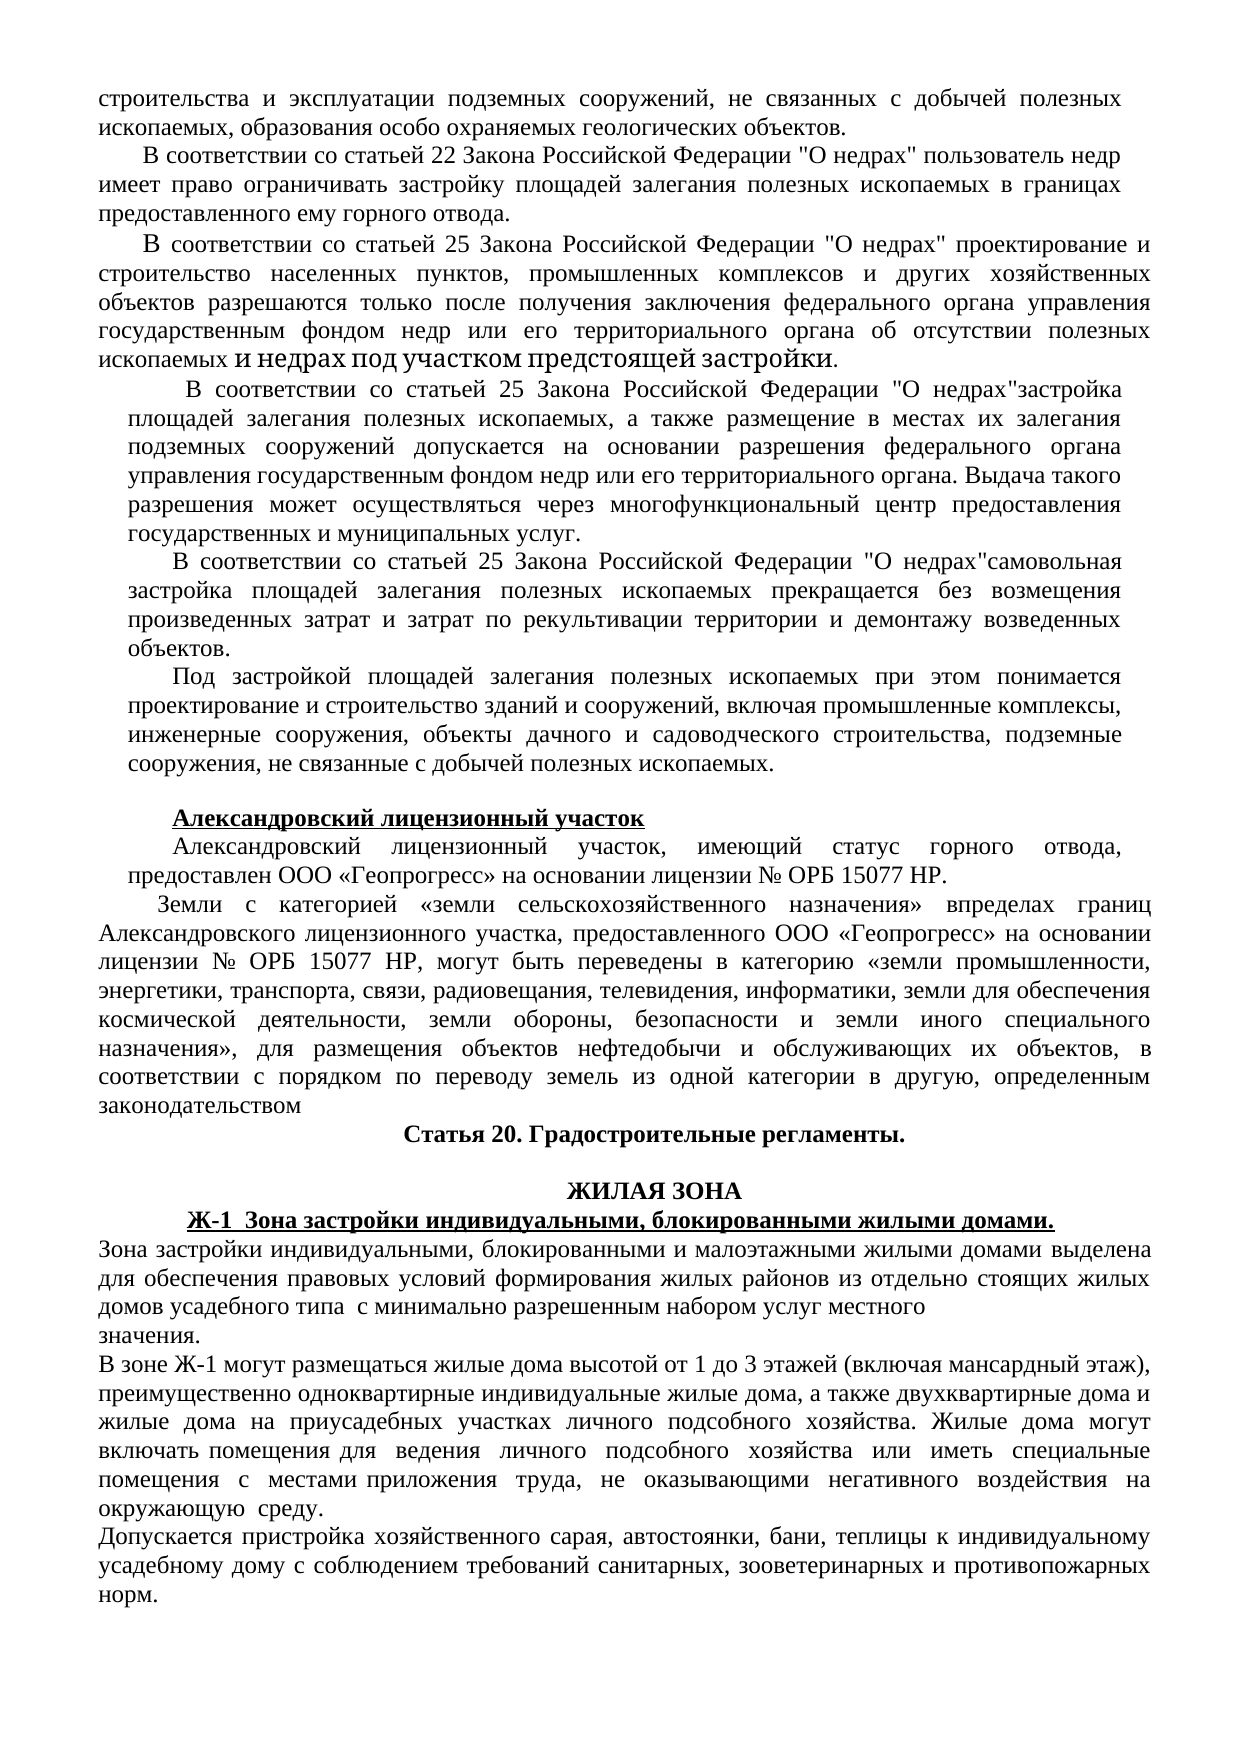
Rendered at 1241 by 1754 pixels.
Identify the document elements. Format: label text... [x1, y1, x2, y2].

text Александровский лицензионный участок [128, 803, 1122, 831]
text Александровский лицензионный участок, имеющий статус горного отвода, предоставлен ООО «Геопрогресс» на основании лицензии № ОРБ 15077 НР. [128, 831, 1122, 889]
text В соответствии со статьей 25 Закона Российской Федерации "О недрах"самовольная застройка площадей залегания полезных ископаемых прекращается без возмещения произведенных затрат и затрат по рекультивации территории и демонтажу возведенных объектов. [128, 546, 1122, 661]
text Земли с категорией «земли сельскохозяйственного назначения» впределах границ Александровского лицензионного участка, предоставленного ООО «Геопрогресс» на основании лицензии № ОРБ 15077 НР, могут быть переведены в категорию «земли промышленности, энергетики, транспорта, связи, радиовещания, телевидения, информатики, земли для обеспечения космической деятельности, земли обороны, безопасности и земли иного специального назначения», для размещения объектов нефтедобычи и обслуживающих их объектов, в соответствии с порядком по переводу земель из одной категории в другую, определенным законодательством [98, 889, 1152, 1119]
text Допускается пристройка хозяйственного сарая, автостоянки, бани, теплицы к индивидуальному усадебному дому с соблюдением требований санитарных, зооветеринарных и противопожарных норм. [98, 1521, 1152, 1608]
text В соответствии со статьей 25 Закона Российской Федерации "О недрах"застройка площадей залегания полезных ископаемых, а также размещение в местах их залегания подземных сооружений допускается на основании разрешения федерального органа управления государственным фондом недр или его территориального органа. Выдача такого разрешения может осуществляться через многофункциональный центр предоставления государственных и муниципальных услуг. [128, 374, 1122, 546]
text ЖИЛАЯ ЗОНА [98, 1176, 1122, 1205]
text Ж-1 Зона застройки индивидуальными, блокированными жилыми домами. [98, 1205, 1122, 1234]
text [98, 83, 1122, 141]
text В соответствии со статьей 25 Закона Российской Федерации "О недрах" проектирование и строительство населенных пунктов, промышленных комплексов и других хозяйственных объектов разрешаются только после получения заключения федерального органа управления государственным фондом недр или его территориального органа об отсутствии полезных ископаемых и недрах под участком предстоящей застройки. [98, 227, 1152, 374]
text Под застройкой площадей залегания полезных ископаемых при этом понимается проектирование и строительство зданий и сооружений, включая промышленные комплексы, инженерные сооружения, объекты дачного и садоводческого строительства, подземные сооружения, не связанные с добычей полезных ископаемых. [128, 661, 1122, 776]
text В зоне Ж-1 могут размещаться жилые дома высотой от 1 до 3 этажей (включая мансардный этаж), преимущественно одноквартирные индивидуальные жилые дома, а также двухквартирные дома и жилые дома на приусадебных участках личного подсобного хозяйства. Жилые дома могут включать помещения для ведения личного подсобного хозяйства или иметь специальные помещения с местами приложения труда, не оказывающими негативного воздействия на окружающую среду. [98, 1349, 1152, 1521]
text Зона застройки индивидуальными, блокированными и малоэтажными жилыми домами выделена для обеспечения правовых условий формирования жилых районов из отдельно стоящих жилых домов усадебного типа с минимально разрешенным набором услуг местного [98, 1234, 1152, 1320]
text В соответствии со статьей 22 Закона Российской Федерации "О недрах" пользователь недр имеет право ограничивать застройку площадей залегания полезных ископаемых в границах предоставленного ему горного отвода. [98, 141, 1122, 227]
text значения. [98, 1320, 1152, 1349]
text Статья 20. Градостроительные регламенты. [98, 1119, 1122, 1148]
